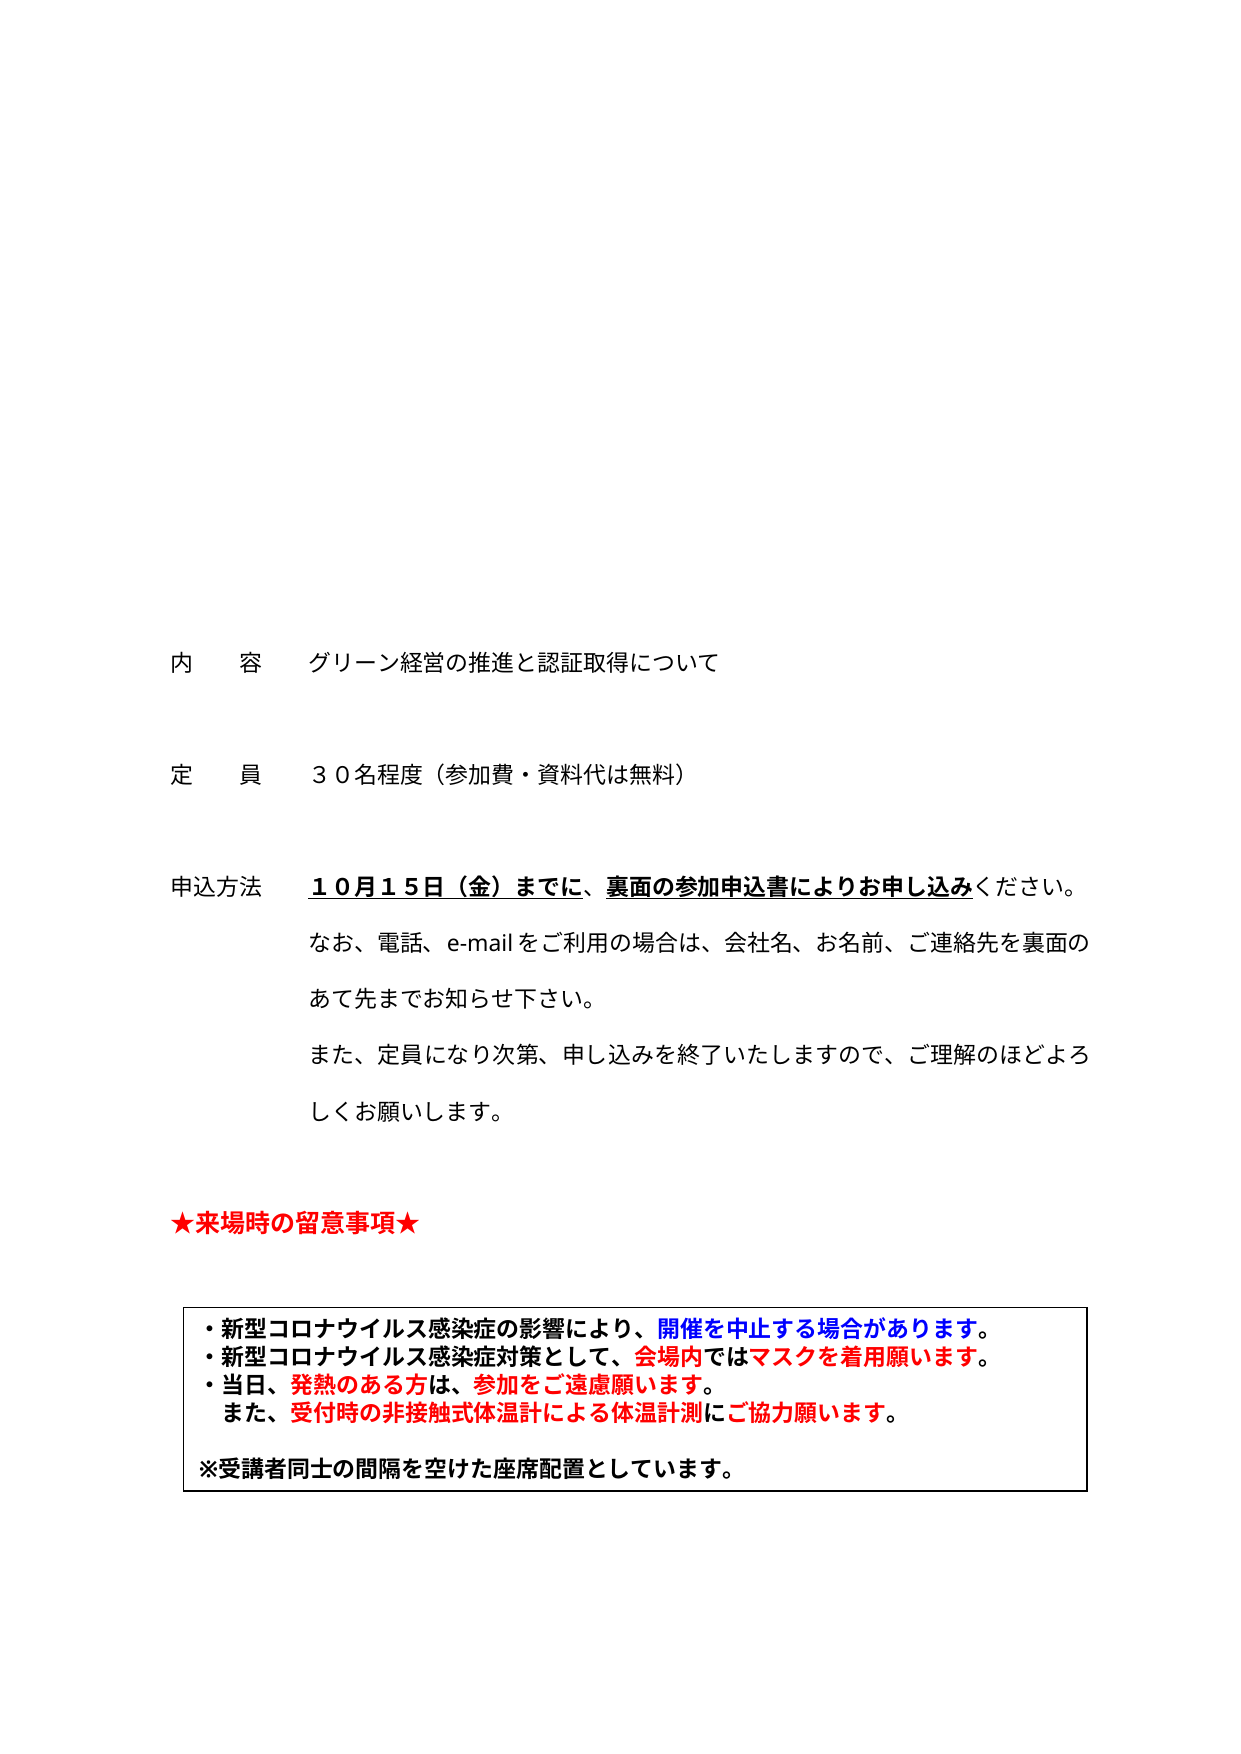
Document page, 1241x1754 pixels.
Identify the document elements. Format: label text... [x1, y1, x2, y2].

text ★来場時の留意事項★ [148, 1194, 1092, 1250]
text 定 員 ３０名程度（参加費・資料代は無料） [148, 746, 1092, 802]
text また、定員になり次第、申し込みを終了いたしますので、ご理解のほどよろ しくお願いします。 [148, 1026, 1092, 1138]
text なお、電話、e-mailをご利用の場合は、会社名、お名前、ご連絡先を裏面の あて先までお知らせ下さい。 [148, 914, 1092, 1026]
text 内 容 グリーン経営の推進と認証取得について [148, 634, 1092, 690]
text 申込方法 １０月１５日（金）までに、裏面の参加申込書によりお申し込みください。 [148, 858, 1092, 914]
